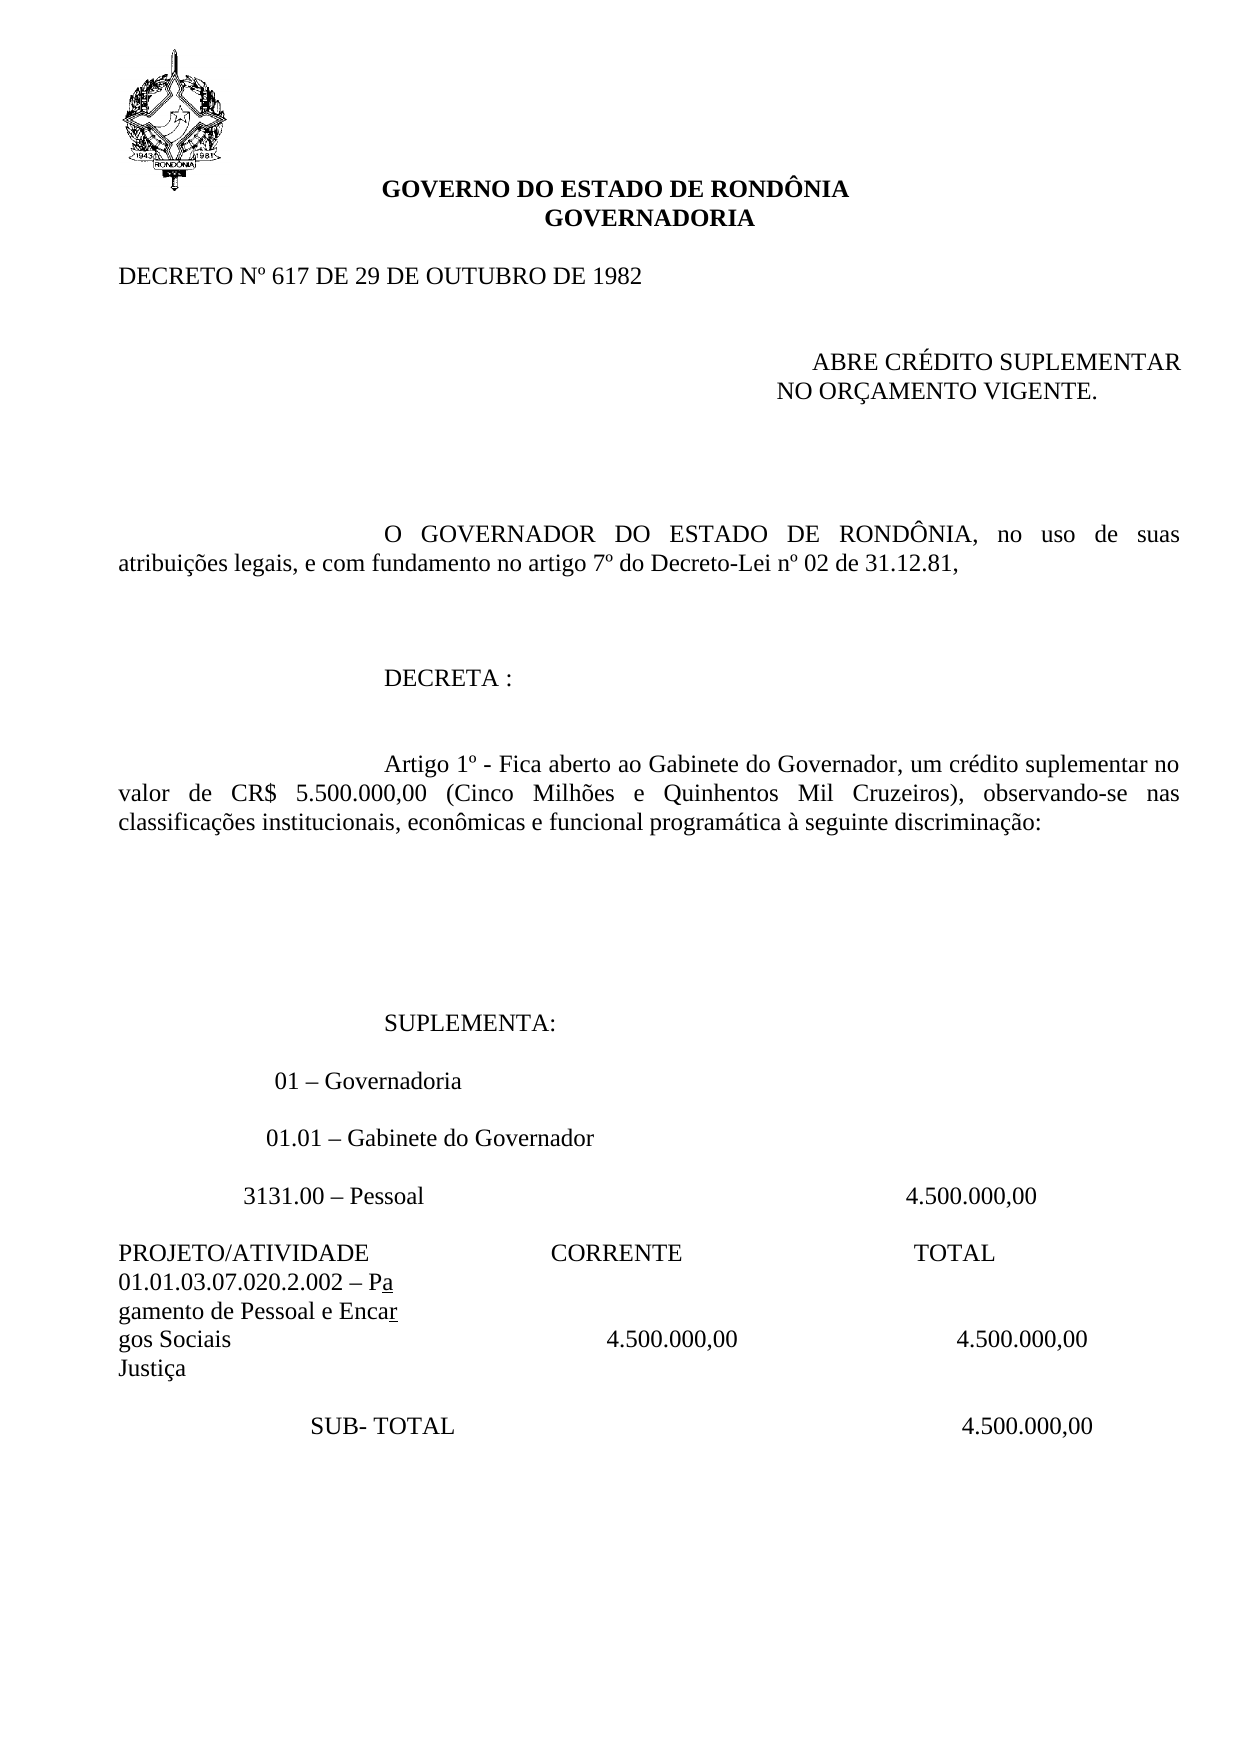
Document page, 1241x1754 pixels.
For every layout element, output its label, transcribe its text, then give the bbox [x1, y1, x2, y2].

text 01.01.03.07.020.2.002 – Pa [118, 1267, 1181, 1296]
text gos Sociais 4.500.000,00 4.500.000,00 [118, 1324, 1181, 1353]
text ABRE CRÉDITO SUPLEMENTAR [118, 347, 1181, 376]
text 3131.00 – Pessoal 4.500.000,00 [118, 1181, 1181, 1209]
text DECRETA : [118, 663, 1181, 692]
text 01.01 – Gabinete do Governador [118, 1123, 1181, 1152]
text NO ORÇAMENTO VIGENTE. [118, 376, 1181, 404]
text SUPLEMENTA: [118, 1008, 1181, 1037]
text 01 – Governadoria [118, 1066, 1181, 1094]
text gamento de Pessoal e Encar [118, 1296, 1181, 1324]
text PROJETO/ATIVIDADE CORRENTE TOTAL [118, 1238, 1181, 1267]
text O GOVERNADOR DO ESTADO DE RONDÔNIA, no uso de suas atribuições legais, e com fundamento no artigo 7º do Decreto-Lei nº 02 de 31.12.81, [118, 519, 1181, 577]
text DECRETO Nº 617 DE 29 DE OUTUBRO DE 1982 [118, 261, 1181, 289]
text SUB- TOTAL 4.500.000,00 [118, 1411, 1181, 1439]
text Artigo 1º - Fica aberto ao Gabinete do Governador, um crédito suplementar no valor de CR$ 5.500.000,00 (Cinco Milhões e Quinhentos Mil Cruzeiros), observando-se nas classificações institucionais, econômicas e funcional programática à seguinte discriminação: [118, 749, 1181, 836]
text Justiça [118, 1353, 1181, 1382]
